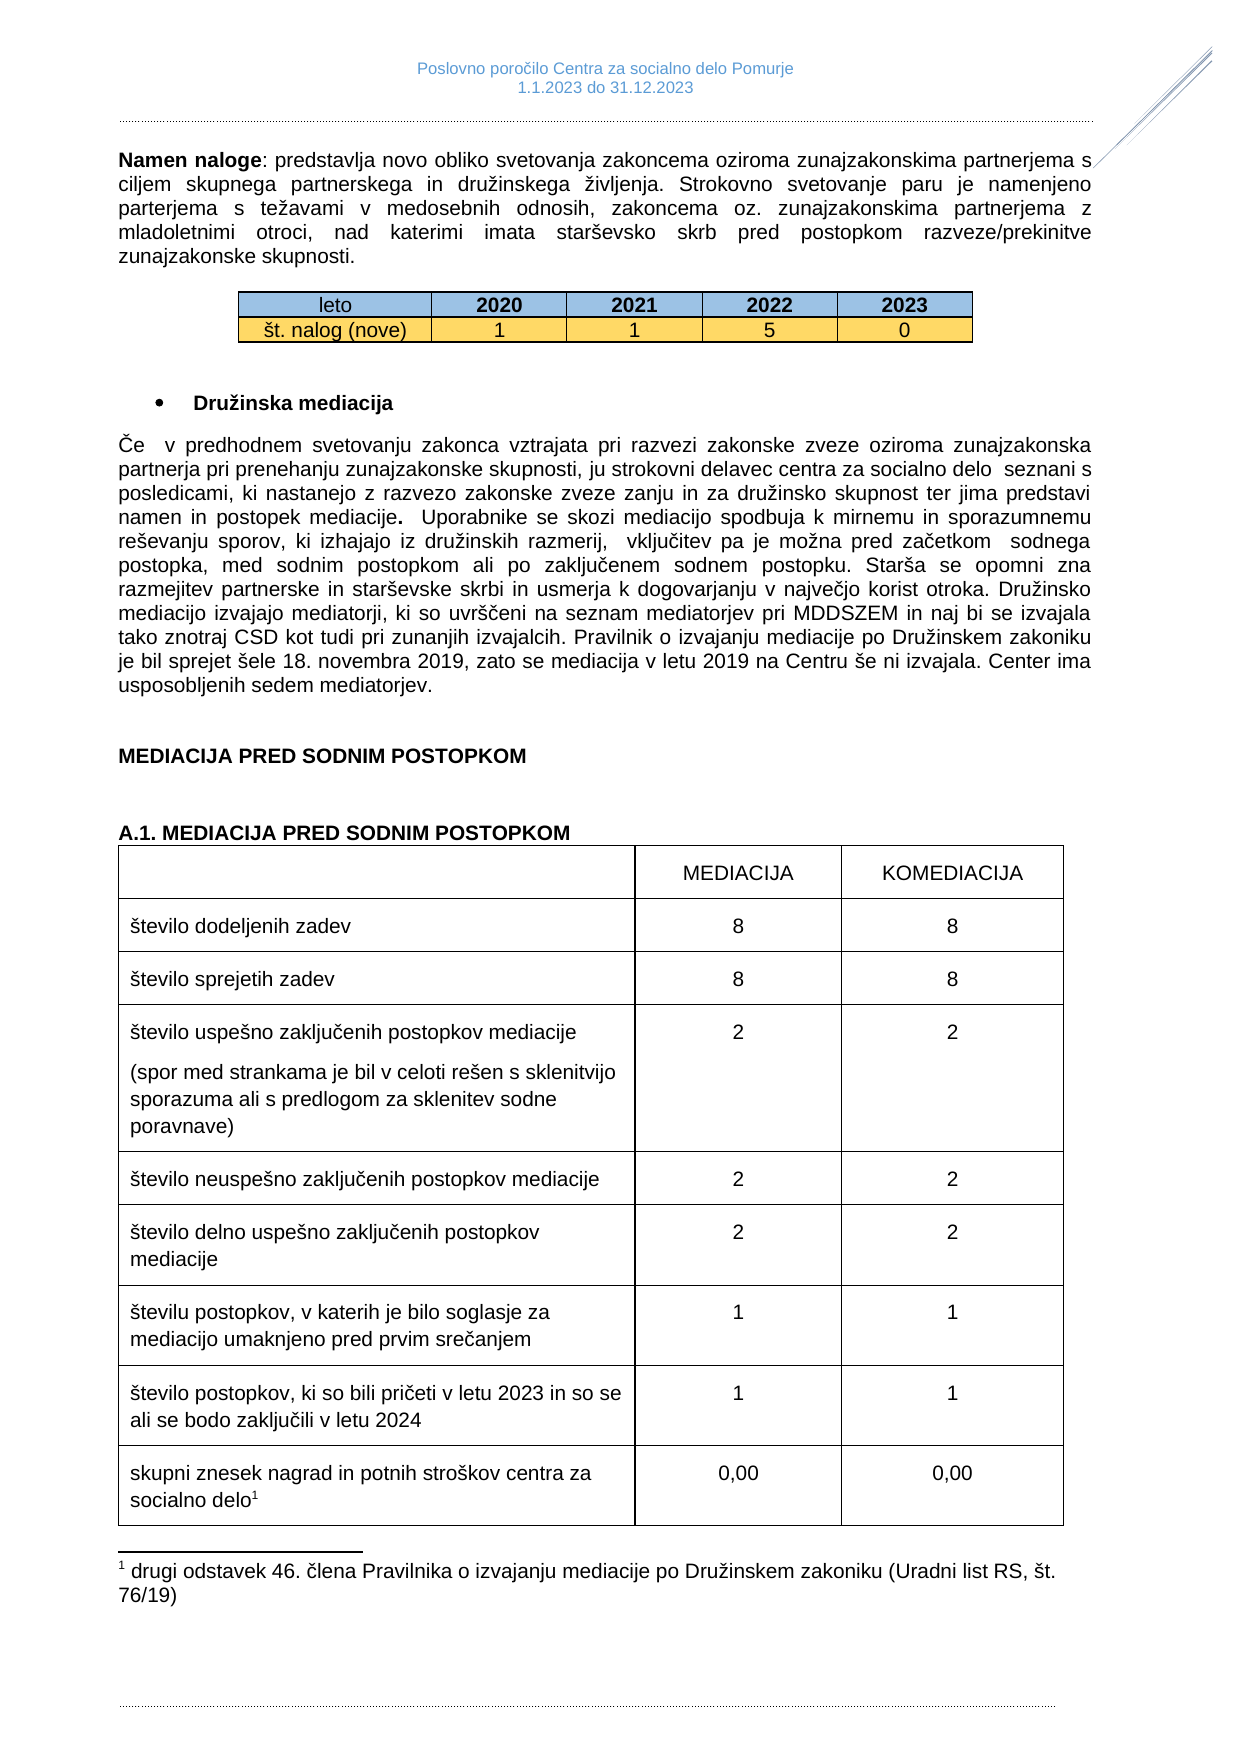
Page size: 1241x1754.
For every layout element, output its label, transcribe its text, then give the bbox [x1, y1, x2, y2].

table_cell 2 [842, 1005, 1063, 1151]
table_cell število uspešno zaključenih postopkov mediacije (spor med strankama je bil v celoti rešen s sklenitvijo sporazuma ali s predlogom za sklenitev sodne poravnave) [119, 1005, 634, 1151]
table_cell 8 [842, 952, 1063, 1004]
table_cell številu postopkov, v katerih je bilo soglasje za mediacijo umaknjeno pred prvim srečanjem [119, 1286, 634, 1365]
table_cell 8 [636, 899, 841, 951]
table_header 2021 [567, 293, 702, 316]
table_header leto [239, 293, 431, 316]
text Če v predhodnem svetovanju zakonca vztrajata pri razvezi zakonske zveze oziroma zunajzakonska partnerja pri prenehanju zunajzakonske skupnosti, ju strokovni delavec centra za socialno delo seznani s posledicami, ki nastanejo z razvezo zakonske zveze zanju in za družinsko skupnost ter jima predstavi namen in postopek mediacije. Uporabnike se skozi mediacijo spodbuja k mirnemu in sporazumnemu reševanju sporov, ki izhajajo iz družinskih razmerij, vključitev pa je možna pred začetkom sodnega postopka, med sodnim postopkom ali po zaključenem sodnem postopku. Starša se opomni zna razmejitev partnerske in starševske skrbi in usmerja k dogovarjanju v največjo korist otroka. Družinsko mediacijo izvajajo mediatorji, ki so uvrščeni na seznam mediatorjev pri MDDSZEM in naj bi se izvajala tako znotraj CSD kot tudi pri zunanjih izvajalcih. Pravilnik o izvajanju mediacije po Družinskem zakoniku je bil sprejet šele 18. novembra 2019, zato se mediacija v letu 2019 na Centru še ni izvajala. Center ima usposobljenih sedem mediatorjev. [118, 433, 1093, 696]
table_cell 0,00 [842, 1446, 1063, 1525]
table_cell skupni znesek nagrad in potnih stroškov centra za socialno delo [119, 1446, 634, 1525]
table_header 2020 [432, 293, 566, 316]
table_cell 2 [636, 1152, 841, 1204]
table_cell število delno uspešno zaključenih postopkov mediacije [119, 1205, 634, 1284]
table_header [119, 846, 634, 898]
table_cell število postopkov, ki so bili pričeti v letu 2023 in so se ali se bodo zaključili v letu 2024 [119, 1366, 634, 1445]
table_cell 0 [838, 318, 972, 341]
text A.1. MEDIACIJA PRED SODNIM POSTOPKOM [118, 821, 1093, 845]
table_cell 2 [636, 1005, 841, 1151]
table_header 2022 [703, 293, 837, 316]
table_cell 8 [842, 899, 1063, 951]
table_cell 2 [636, 1205, 841, 1284]
table_cell 1 [842, 1286, 1063, 1365]
text MEDIACIJA PRED SODNIM POSTOPKOM [118, 744, 1093, 768]
table_header KOMEDIACIJA [842, 846, 1063, 898]
table_cell št. nalog (nove) [239, 318, 431, 341]
table_header 2023 [838, 293, 972, 316]
table_cell 8 [636, 952, 841, 1004]
table_cell 1 [432, 318, 566, 341]
table_cell število sprejetih zadev [119, 952, 634, 1004]
table_cell število neuspešno zaključenih postopkov mediacije [119, 1152, 634, 1204]
table_cell 2 [842, 1205, 1063, 1284]
table_cell 1 [842, 1366, 1063, 1445]
table_cell 1 [567, 318, 702, 341]
table_header MEDIACIJA [636, 846, 841, 898]
table_cell število dodeljenih zadev [119, 899, 634, 951]
table_cell 1 [636, 1286, 841, 1365]
table_cell 0,00 [636, 1446, 841, 1525]
text Namen naloge: predstavlja novo obliko svetovanja zakoncema oziroma zunajzakonskima partnerjema s ciljem skupnega partnerskega in družinskega življenja. Strokovno svetovanje paru je namenjeno parterjema s težavami v medosebnih odnosih, zakoncema oz. zunajzakonskima partnerjema z mladoletnimi otroci, nad katerimi imata starševsko skrb pred postopkom razveze/prekinitve zunajzakonske skupnosti. [118, 148, 1093, 267]
table_cell 5 [703, 318, 837, 341]
table_cell 1 [636, 1366, 841, 1445]
table_cell 2 [842, 1152, 1063, 1204]
list Družinska mediacija [156, 390, 1093, 414]
